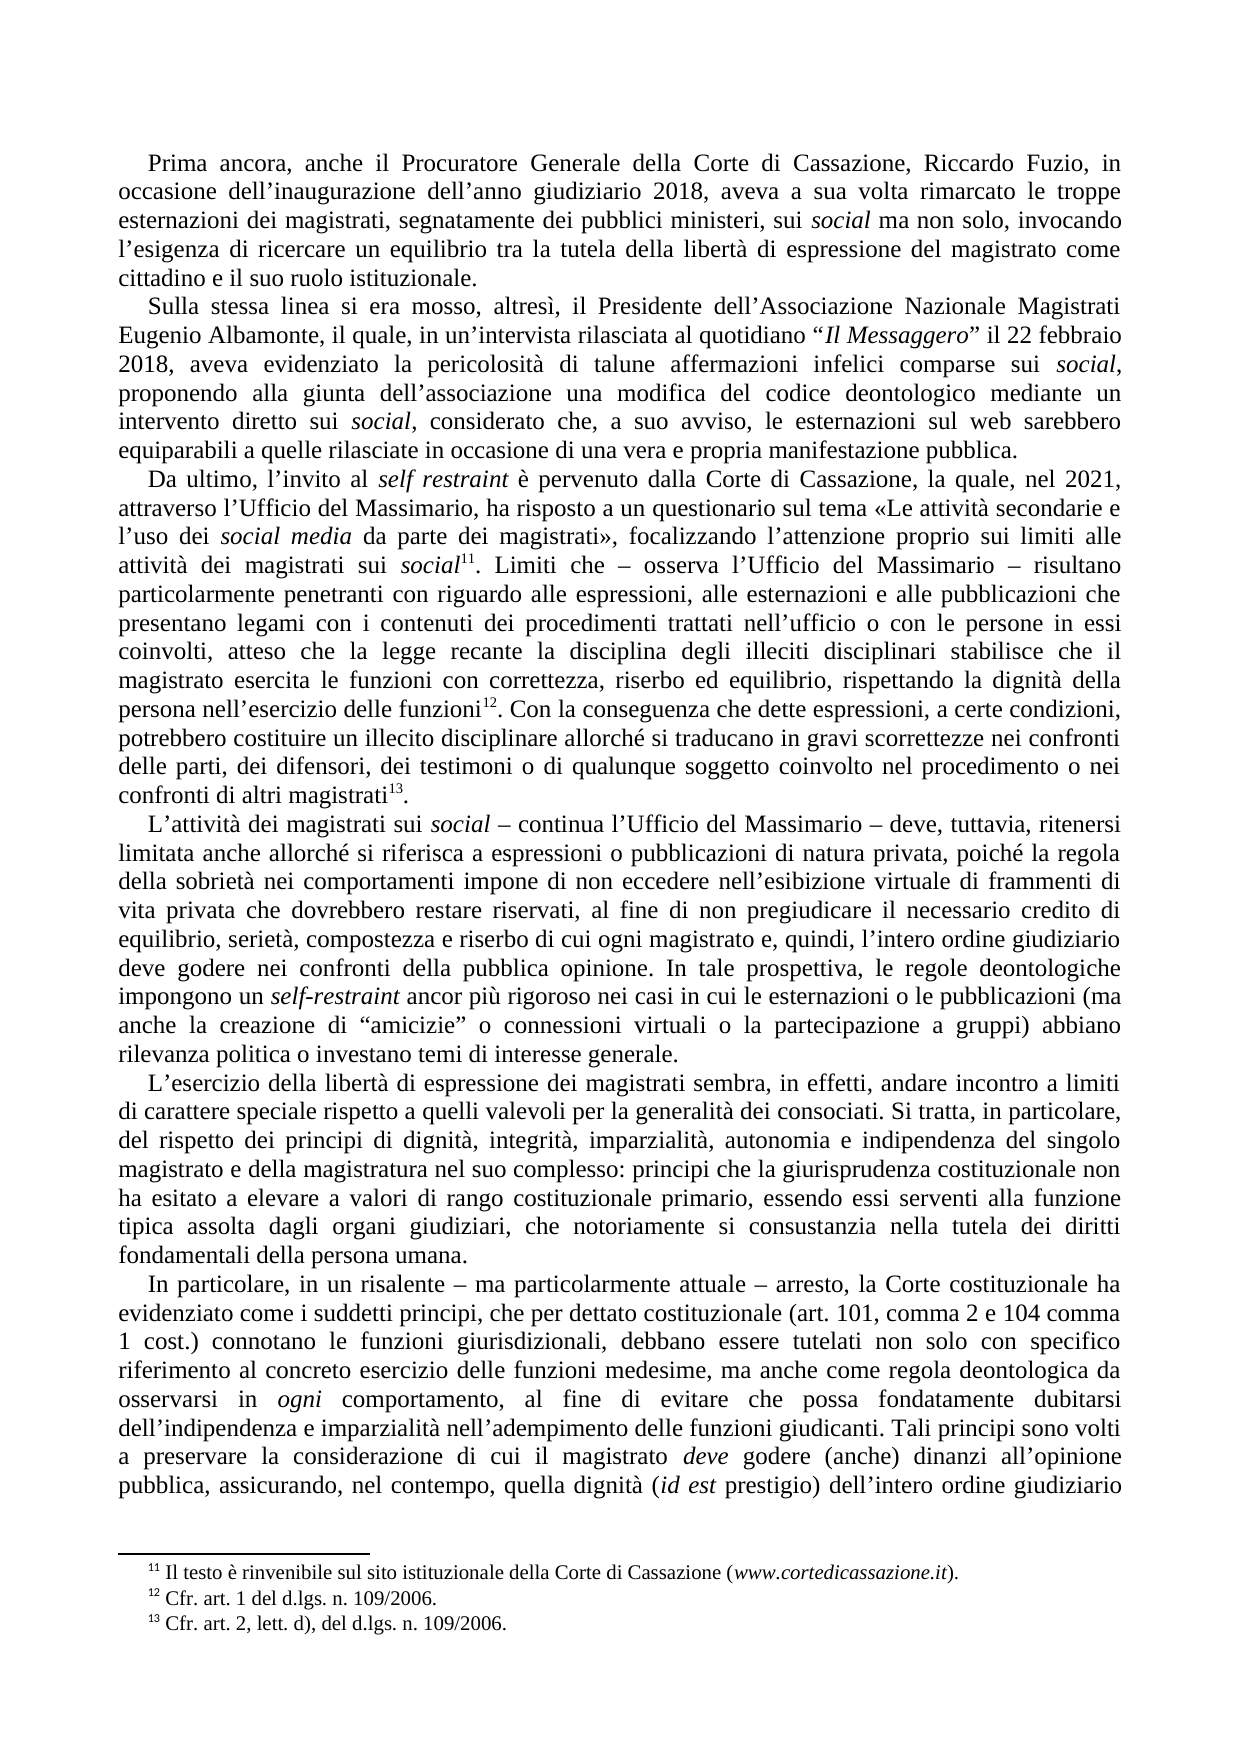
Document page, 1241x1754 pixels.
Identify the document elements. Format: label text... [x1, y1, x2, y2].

text L’esercizio della libertà di espressione dei magistrati sembra, in effetti, andare incontro a limiti di carattere speciale rispetto a quelli valevoli per la generalità dei consociati. Si tratta, in particolare, del rispetto dei principi di dignità, integrità, imparzialità, autonomia e indipendenza del singolo magistrato e della magistratura nel suo complesso: principi che la giurisprudenza costituzionale non ha esitato a elevare a valori di rango costituzionale primario, essendo essi serventi alla funzione tipica assolta dagli organi giudiziari, che notoriamente si consustanzia nella tutela dei diritti fondamentali della persona umana. [118, 1068, 1122, 1269]
text L’attività dei magistrati sui social – continua l’Ufficio del Massimario – deve, tuttavia, ritenersi limitata anche allorché si riferisca a espressioni o pubblicazioni di natura privata, poiché la regola della sobrietà nei comportamenti impone di non eccedere nell’esibizione virtuale di frammenti di vita privata che dovrebbero restare riservati, al fine di non pregiudicare il necessario credito di equilibrio, serietà, compostezza e riserbo di cui ogni magistrato e, quindi, l’intero ordine giudiziario deve godere nei confronti della pubblica opinione. In tale prospettiva, le regole deontologiche impongono un self-restraint ancor più rigoroso nei casi in cui le esternazioni o le pubblicazioni (ma anche la creazione di “amicizie” o connessioni virtuali o la partecipazione a gruppi) abbiano rilevanza politica o investano temi di interesse generale. [118, 809, 1122, 1068]
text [118, 1269, 1122, 1499]
text Da ultimo, l’invito al self restraint è pervenuto dalla Corte di Cassazione, la quale, nel 2021, attraverso l’Ufficio del Massimario, ha risposto a un questionario sul tema «Le attività secondarie e l’uso dei social media da parte dei magistrati», focalizzando l’attenzione proprio sui limiti alle attività dei magistrati sui social. Limiti che – osserva l’Ufficio del Massimario – risultano particolarmente penetranti con riguardo alle espressioni, alle esternazioni e alle pubblicazioni che presentano legami con i contenuti dei procedimenti trattati nell’ufficio o con le persone in essi coinvolti, atteso che la legge recante la disciplina degli illeciti disciplinari stabilisce che il magistrato esercita le funzioni con correttezza, riserbo ed equilibrio, rispettando la dignità della persona nell’esercizio delle funzioni. Con la conseguenza che dette espressioni, a certe condizioni, potrebbero costituire un illecito disciplinare allorché si traducano in gravi scorrettezze nei confronti delle parti, dei difensori, dei testimoni o di qualunque soggetto coinvolto nel procedimento o nei confronti di altri magistrati. [118, 464, 1122, 809]
text Prima ancora, anche il Procuratore Generale della Corte di Cassazione, Riccardo Fuzio, in occasione dell’inaugurazione dell’anno giudiziario 2018, aveva a sua volta rimarcato le troppe esternazioni dei magistrati, segnatamente dei pubblici ministeri, sui social ma non solo, invocando l’esigenza di ricercare un equilibrio tra la tutela della libertà di espressione del magistrato come cittadino e il suo ruolo istituzionale. [118, 148, 1122, 291]
text Sulla stessa linea si era mosso, altresì, il Presidente dell’Associazione Nazionale Magistrati Eugenio Albamonte, il quale, in un’intervista rilasciata al quotidiano “Il Messaggero” il 22 febbraio 2018, aveva evidenziato la pericolosità di talune affermazioni infelici comparse sui social, proponendo alla giunta dell’associazione una modifica del codice deontologico mediante un intervento diretto sui social, considerato che, a suo avviso, le esternazioni sul web sarebbero equiparabili a quelle rilasciate in occasione di una vera e propria manifestazione pubblica. [118, 291, 1122, 464]
